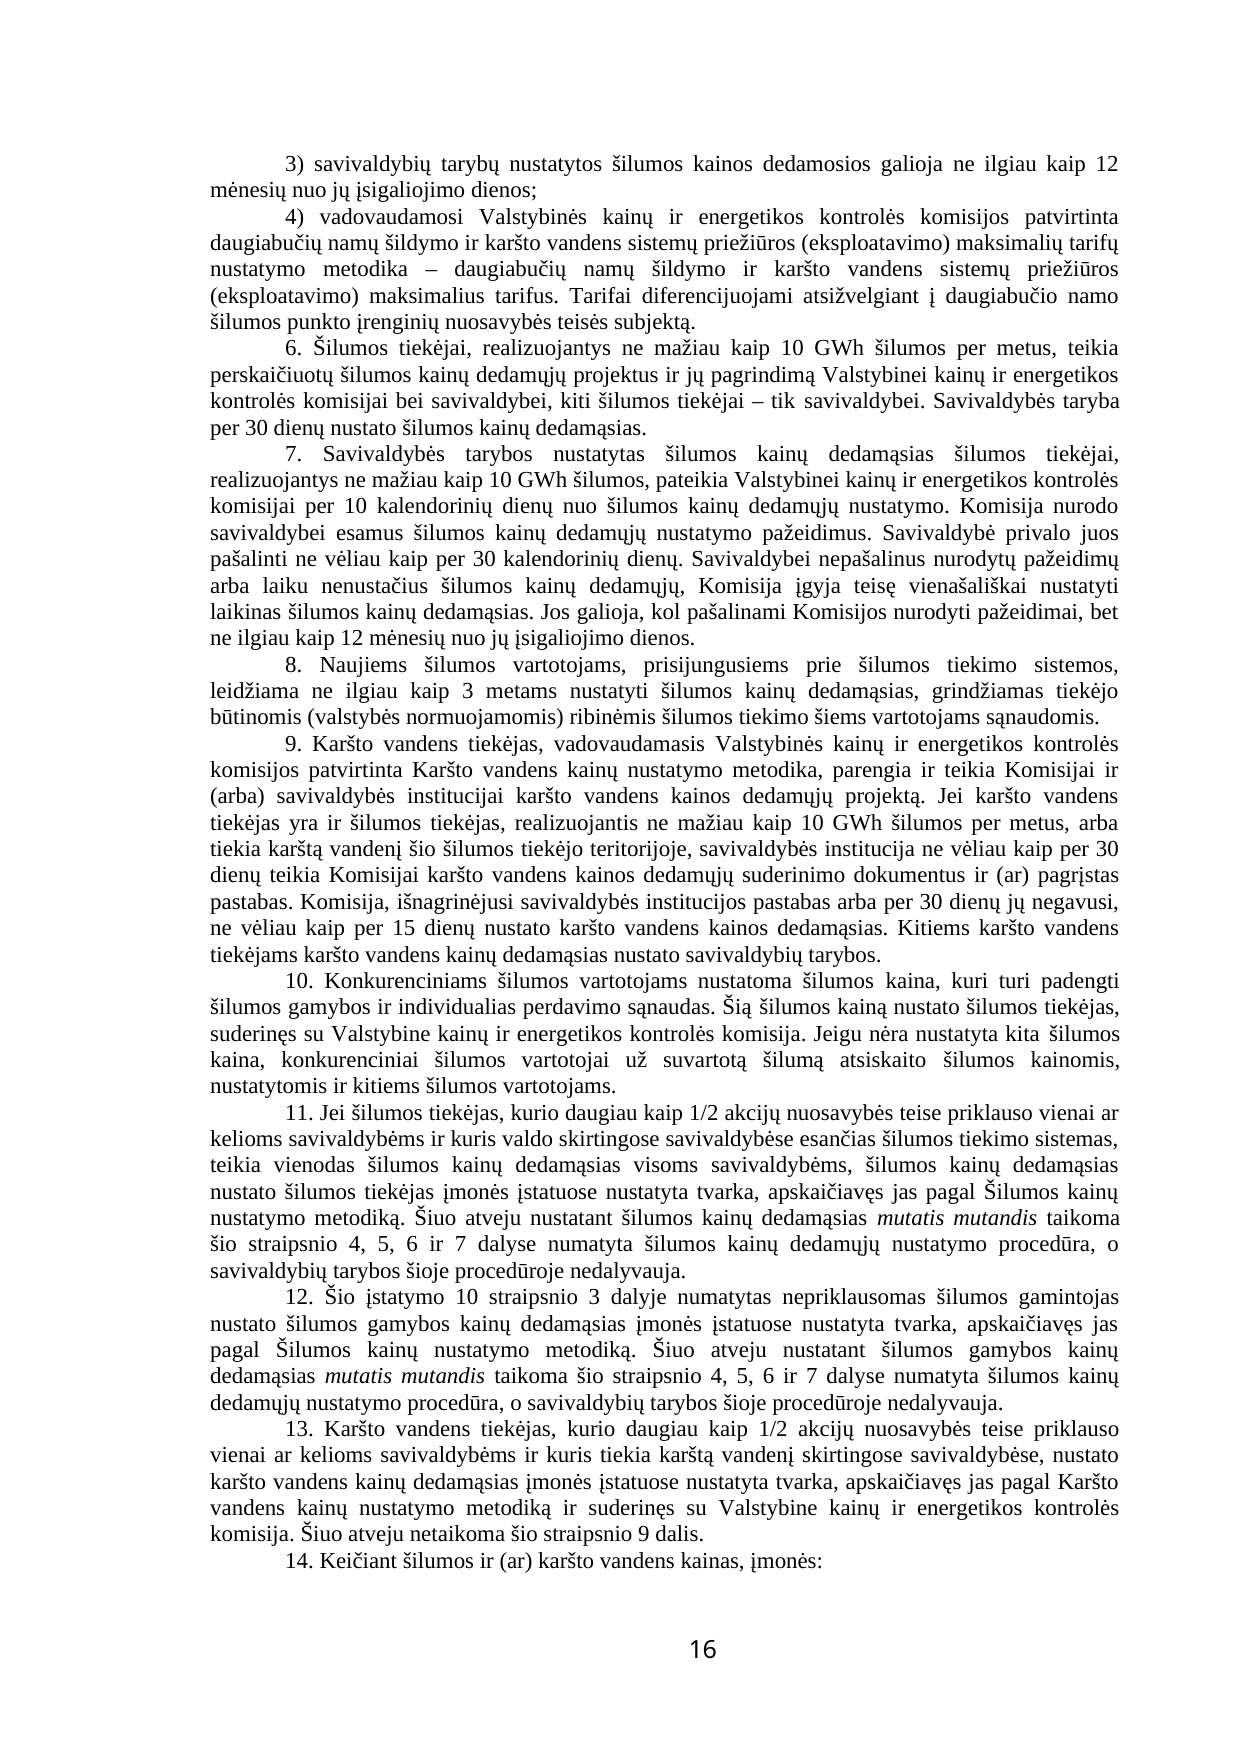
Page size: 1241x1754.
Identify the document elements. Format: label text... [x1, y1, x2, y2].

text 3) savivaldybių tarybų nustatytos šilumos kainos dedamosios galioja ne ilgiau kaip 12 mėnesių nuo jų įsigaliojimo dienos; [210, 150, 1120, 203]
text 12. Šio įstatymo 10 straipsnio 3 dalyje numatytas nepriklausomas šilumos gamintojas nustato šilumos gamybos kainų dedamąsias įmonės įstatuose nustatyta tvarka, apskaičiavęs jas pagal Šilumos kainų nustatymo metodiką. Šiuo atveju nustatant šilumos gamybos kainų dedamąsias mutatis mutandis taikoma šio straipsnio 4, 5, 6 ir 7 dalyse numatyta šilumos kainų dedamųjų nustatymo procedūra, o savivaldybių tarybos šioje procedūroje nedalyvauja. [210, 1283, 1120, 1415]
text 11. Jei šilumos tiekėjas, kurio daugiau kaip 1/2 akcijų nuosavybės teise priklauso vienai ar kelioms savivaldybėms ir kuris valdo skirtingose savivaldybėse esančias šilumos tiekimo sistemas, teikia vienodas šilumos kainų dedamąsias visoms savivaldybėms, šilumos kainų dedamąsias nustato šilumos tiekėjas įmonės įstatuose nustatyta tvarka, apskaičiavęs jas pagal Šilumos kainų nustatymo metodiką. Šiuo atveju nustatant šilumos kainų dedamąsias mutatis mutandis taikoma šio straipsnio 4, 5, 6 ir 7 dalyse numatyta šilumos kainų dedamųjų nustatymo procedūra, o savivaldybių tarybos šioje procedūroje nedalyvauja. [210, 1099, 1120, 1283]
text 7. Savivaldybės tarybos nustatytas šilumos kainų dedamąsias šilumos tiekėjai, realizuojantys ne mažiau kaip 10 GWh šilumos, pateikia Valstybinei kainų ir energetikos kontrolės komisijai per 10 kalendorinių dienų nuo šilumos kainų dedamųjų nustatymo. Komisija nurodo savivaldybei esamus šilumos kainų dedamųjų nustatymo pažeidimus. Savivaldybė privalo juos pašalinti ne vėliau kaip per 30 kalendorinių dienų. Savivaldybei nepašalinus nurodytų pažeidimų arba laiku nenustačius šilumos kainų dedamųjų, Komisija įgyja teisę vienašališkai nustatyti laikinas šilumos kainų dedamąsias. Jos galioja, kol pašalinami Komisijos nurodyti pažeidimai, bet ne ilgiau kaip 12 mėnesių nuo jų įsigaliojimo dienos. [210, 440, 1120, 651]
text 14. Keičiant šilumos ir (ar) karšto vandens kainas, įmonės: [210, 1547, 1120, 1573]
text 4) vadovaudamosi Valstybinės kainų ir energetikos kontrolės komisijos patvirtinta daugiabučių namų šildymo ir karšto vandens sistemų priežiūros (eksploatavimo) maksimalių tarifų nustatymo metodika – daugiabučių namų šildymo ir karšto vandens sistemų priežiūros (eksploatavimo) maksimalius tarifus. Tarifai diferencijuojami atsižvelgiant į daugiabučio namo šilumos punkto įrenginių nuosavybės teisės subjektą. [210, 203, 1120, 334]
text 9. Karšto vandens tiekėjas, vadovaudamasis Valstybinės kainų ir energetikos kontrolės komisijos patvirtinta Karšto vandens kainų nustatymo metodika, parengia ir teikia Komisijai ir (arba) savivaldybės institucijai karšto vandens kainos dedamųjų projektą. Jei karšto vandens tiekėjas yra ir šilumos tiekėjas, realizuojantis ne mažiau kaip 10 GWh šilumos per metus, arba tiekia karštą vandenį šio šilumos tiekėjo teritorijoje, savivaldybės institucija ne vėliau kaip per 30 dienų teikia Komisijai karšto vandens kainos dedamųjų suderinimo dokumentus ir (ar) pagrįstas pastabas. Komisija, išnagrinėjusi savivaldybės institucijos pastabas arba per 30 dienų jų negavusi, ne vėliau kaip per 15 dienų nustato karšto vandens kainos dedamąsias. Kitiems karšto vandens tiekėjams karšto vandens kainų dedamąsias nustato savivaldybių tarybos. [210, 730, 1120, 967]
text 8. Naujiems šilumos vartotojams, prisijungusiems prie šilumos tiekimo sistemos, leidžiama ne ilgiau kaip 3 metams nustatyti šilumos kainų dedamąsias, grindžiamas tiekėjo būtinomis (valstybės normuojamomis) ribinėmis šilumos tiekimo šiems vartotojams sąnaudomis. [210, 651, 1120, 730]
text 13. Karšto vandens tiekėjas, kurio daugiau kaip 1/2 akcijų nuosavybės teise priklauso vienai ar kelioms savivaldybėms ir kuris tiekia karštą vandenį skirtingose savivaldybėse, nustato karšto vandens kainų dedamąsias įmonės įstatuose nustatyta tvarka, apskaičiavęs jas pagal Karšto vandens kainų nustatymo metodiką ir suderinęs su Valstybine kainų ir energetikos kontrolės komisija. Šiuo atveju netaikoma šio straipsnio 9 dalis. [210, 1415, 1120, 1547]
text 6. Šilumos tiekėjai, realizuojantys ne mažiau kaip 10 GWh šilumos per metus, teikia perskaičiuotų šilumos kainų dedamųjų projektus ir jų pagrindimą Valstybinei kainų ir energetikos kontrolės komisijai bei savivaldybei, kiti šilumos tiekėjai – tik savivaldybei. Savivaldybės taryba per 30 dienų nustato šilumos kainų dedamąsias. [210, 334, 1120, 440]
text 10. Konkurenciniams šilumos vartotojams nustatoma šilumos kaina, kuri turi padengti šilumos gamybos ir individualias perdavimo sąnaudas. Šią šilumos kainą nustato šilumos tiekėjas, suderinęs su Valstybine kainų ir energetikos kontrolės komisija. Jeigu nėra nustatyta kita šilumos kaina, konkurenciniai šilumos vartotojai už suvartotą šilumą atsiskaito šilumos kainomis, nustatytomis ir kitiems šilumos vartotojams. [210, 967, 1120, 1099]
